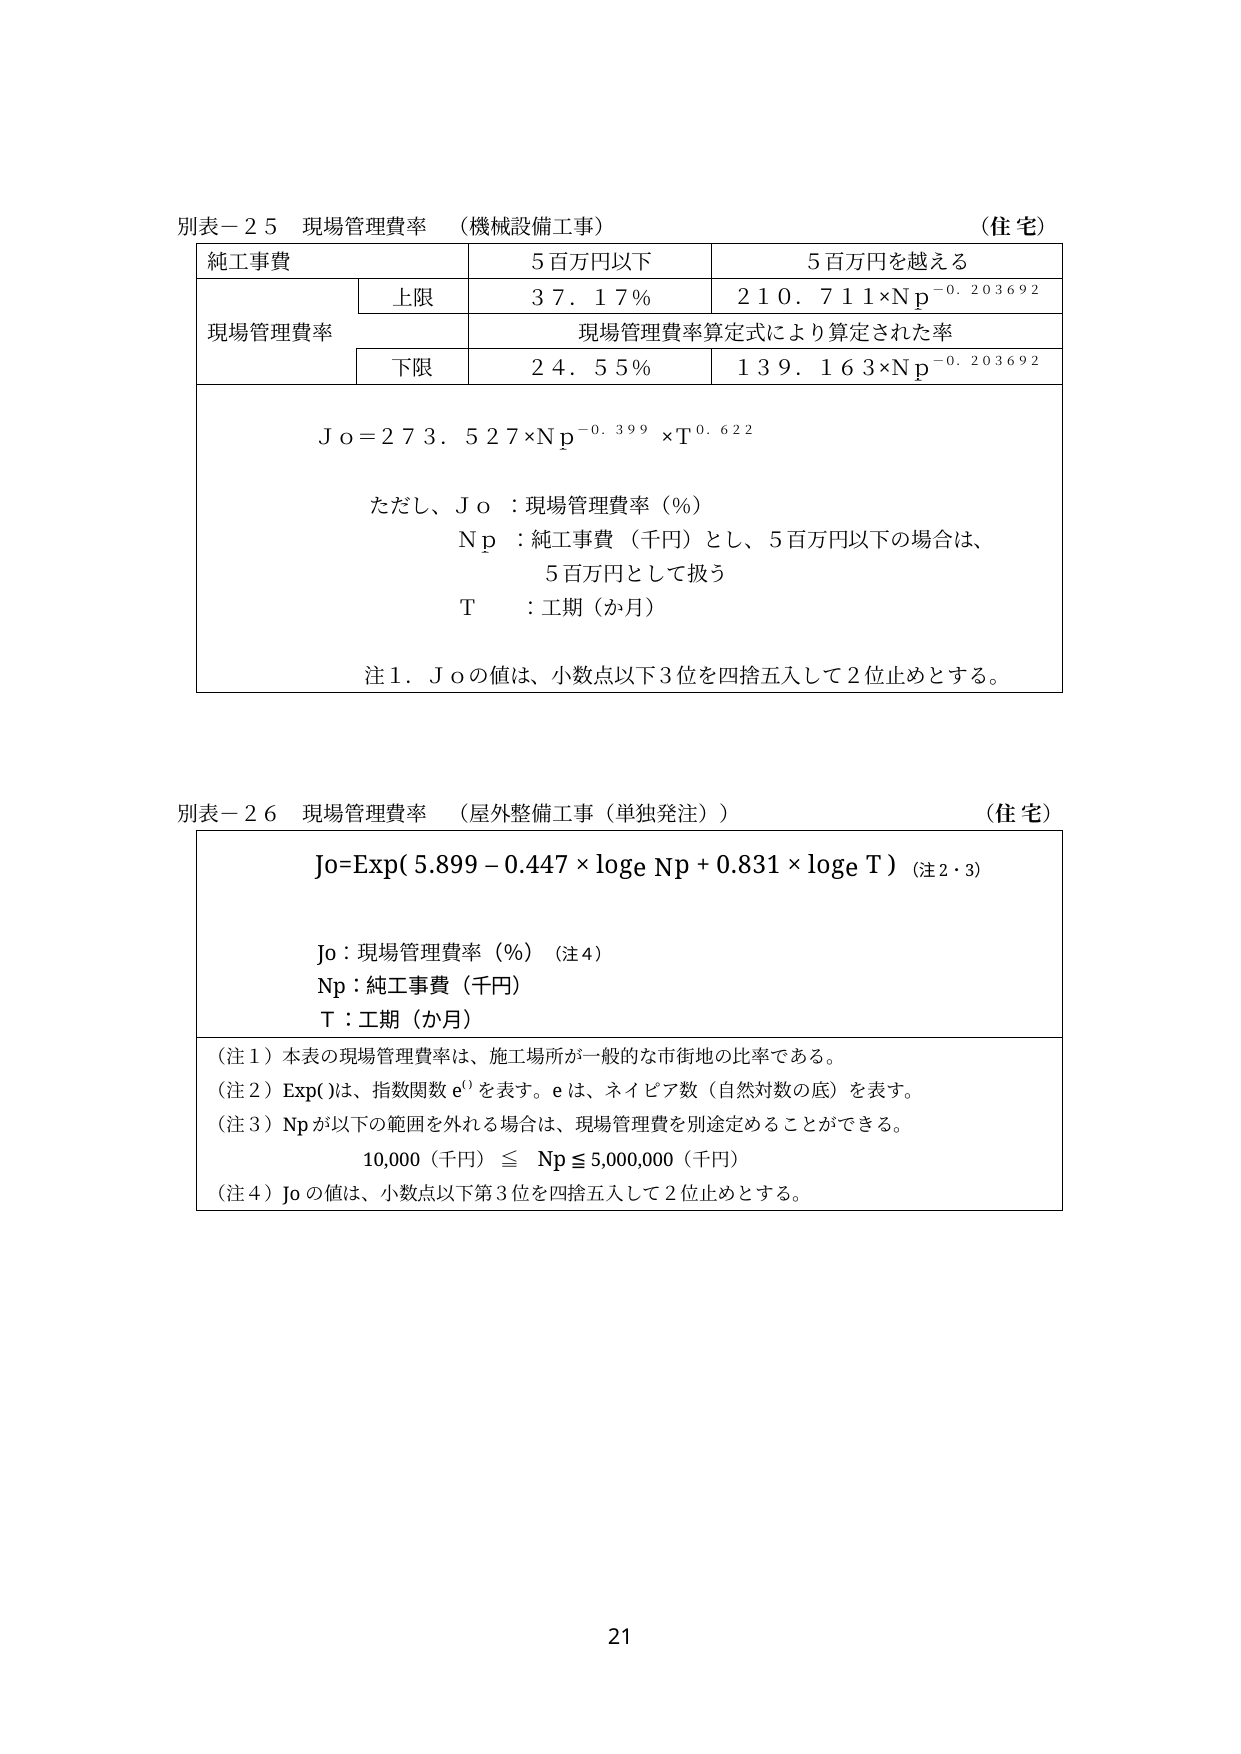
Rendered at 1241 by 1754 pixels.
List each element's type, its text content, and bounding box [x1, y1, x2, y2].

table_cell （注１）本表の現場管理費率は、施工場所が一般的な市街地の比率である。 （注２）Exp( )は、指数関数 e( ) を表す。e は、ネイピア数（自然対数の底）を表す。 （注３）Npが以下の範囲を外れる場合は、現場管理費を別途定めることができる。 10,000（千円） ≦ Np ≦ 5,000,000（千円） （注４）Jo の値は、小数点以下第３位を四捨五入して２位止めとする。 [197, 1038, 1062, 1209]
table_cell １３９．１６３×Ｎｐ－０．２０３６９２ [712, 349, 1062, 383]
table_header ５百万円以下 [469, 244, 711, 278]
text 別表－２６ 現場管理費率 （屋外整備工事（単独発注）） （住 宅） [177, 796, 1063, 823]
table_cell [197, 279, 358, 313]
text 別表－２５ 現場管理費率 （機械設備工事） （住 宅） [177, 208, 1063, 243]
table_cell ２４．５５％ [469, 349, 711, 383]
table_cell 上限 [359, 279, 468, 313]
table_cell 現場管理費率 [197, 313, 468, 348]
table_cell ２１０．７１１×Ｎｐ－０．２０３６９２ [712, 279, 1062, 313]
table_header ５百万円を越える [712, 244, 1062, 278]
table_cell 現場管理費率算定式により算定された率 [469, 314, 1062, 348]
table_header Jo=Exp( 5.899 – 0.447 × loge Np + 0.831 × loge T ) （注2・3） Jo：現場管理費率（％）（注４） Np：純工事費（千円） Ｔ：工期（か月） [197, 831, 1062, 1037]
table_cell 下限 [357, 349, 468, 383]
table_header 純工事費 [197, 244, 468, 278]
table_cell Ｊｏ＝２７３．５２７×Ｎｐ－０．３９９ ×Ｔ０．６２２ ただし、Ｊｏ ：現場管理費率（％） Ｎｐ ：純工事費 （千円）とし、５百万円以下の場合は、 ５百万円として扱う Ｔ ：工期（か月） 注１．Ｊｏの値は、小数点以下３位を四捨五入して２位止めとする。 [197, 385, 1062, 692]
table_cell [197, 348, 356, 383]
table_cell ３７．１７％ [469, 279, 711, 313]
